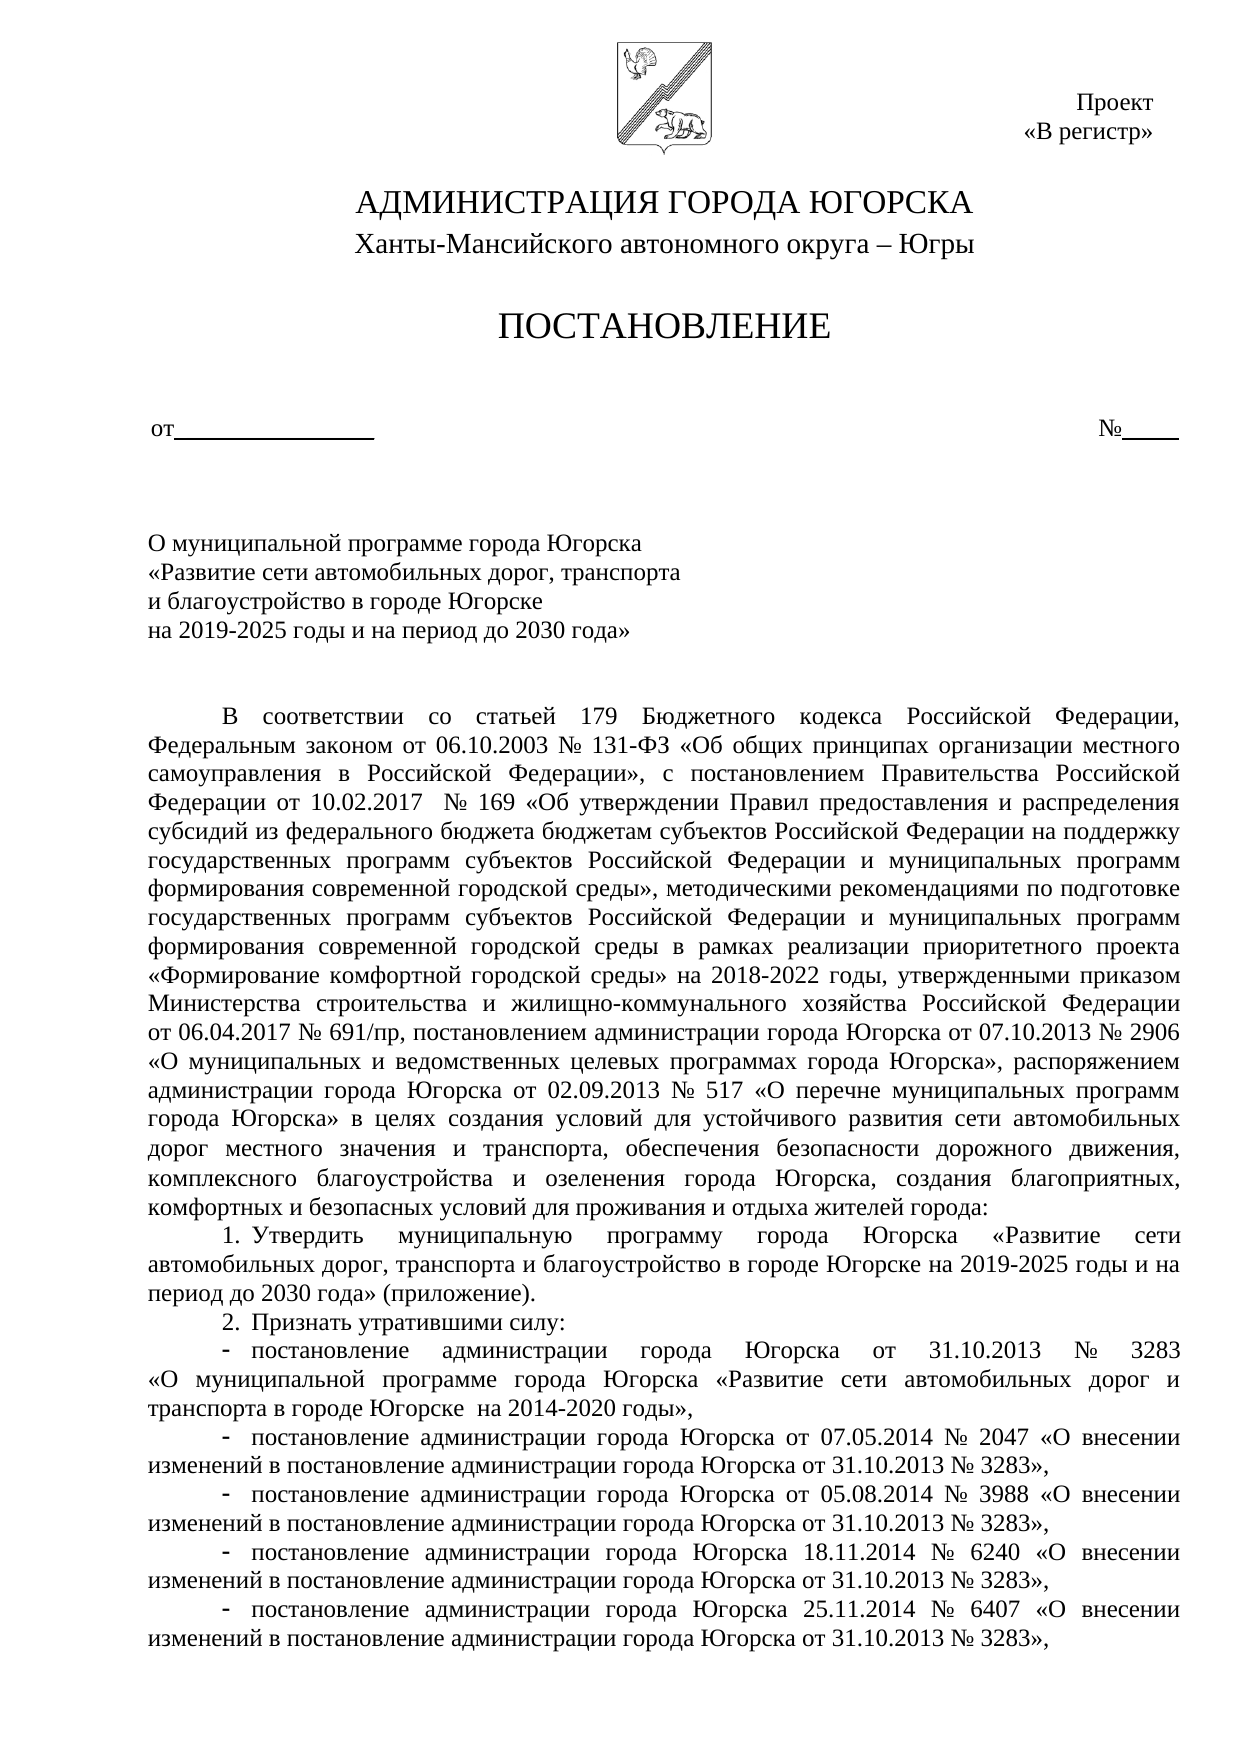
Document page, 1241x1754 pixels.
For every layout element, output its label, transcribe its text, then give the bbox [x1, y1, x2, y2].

list постановление администрации города Югорска от 07.05.2014 № 2047 «О внесении изменений в постановление администрации города Югорска от 31.10.2013 № 3283», [148, 1422, 1181, 1479]
list Утвердить муниципальную программу города Югорска «Развитие сети автомобильных дорог, транспорта и благоустройство в городе Югорске на 2019-2025 годы и на период до 2030 года» (приложение). [148, 1220, 1181, 1307]
text «Развитие сети автомобильных дорог, транспорта [148, 557, 1181, 586]
list постановление администрации города Югорска от 05.08.2014 № 3988 «О внесении изменений в постановление администрации города Югорска от 31.10.2013 № 3283», [148, 1479, 1181, 1537]
list Признать утратившими силу: [148, 1307, 1181, 1335]
text Ханты-Мансийского автономного округа – Югры [148, 227, 1181, 260]
list постановление администрации города Югорска 25.11.2014 № 6407 «О внесении изменений в постановление администрации города Югорска от 31.10.2013 № 3283», [148, 1594, 1181, 1652]
text ПОСТАНОВЛЕНИЕ [148, 303, 1181, 346]
text и благоустройство в городе Югорске [148, 586, 1181, 615]
picture [616, 41, 713, 157]
text на 2019-2025 годы и на период до 2030 года» [148, 615, 1181, 643]
text О муниципальной программе города Югорска [148, 528, 1181, 557]
list постановление администрации города Югорска 18.11.2014 № 6240 «О внесении изменений в постановление администрации города Югорска от 31.10.2013 № 3283», [148, 1537, 1181, 1594]
text АДМИНИСТРАЦИЯ ГОРОДА ЮГОРСКА [148, 182, 1181, 220]
text В соответствии со статьей 179 Бюджетного кодекса Российской Федерации, Федеральным законом от 06.10.2003 № 131-ФЗ «Об общих принципах организации местного самоуправления в Российской Федерации», с постановлением Правительства Российской Федерации от 10.02.2017 № 169 «Об утверждении Правил предоставления и распределения субсидий из федерального бюджета бюджетам субъектов Российской Федерации на поддержку государственных программ субъектов Российской Федерации и муниципальных программ формирования современной городской среды», методическими рекомендациями по подготовке государственных программ субъектов Российской Федерации и муниципальных программ формирования современной городской среды в рамках реализации приоритетного проекта «Формирование комфортной городской среды» на 2018-2022 годы, утвержденными приказом Министерства строительства и жилищно-коммунального хозяйства Российской Федерации от 06.04.2017 № 691/пр, постановлением администрации города Югорска от 07.10.2013 № 2906 «О муниципальных и ведомственных целевых программах города Югорска», распоряжением администрации города Югорска от 02.09.2013 № 517 «О перечне муниципальных программ города Югорска» в целях создания условий для устойчивого развития сети автомобильных дорог местного значения и транспорта, обеспечения безопасности дорожного движения, комплексного благоустройства и озеленения города Югорска, создания благоприятных, комфортных и безопасных условий для проживания и отдыха жителей города: [148, 701, 1181, 1220]
text от _______________ № ____ [148, 413, 1181, 442]
list постановление администрации города Югорска от 31.10.2013 № 3283 «О муниципальной программе города Югорска «Развитие сети автомобильных дорог и транспорта в городе Югорске на 2014-2020 годы», [148, 1335, 1181, 1422]
